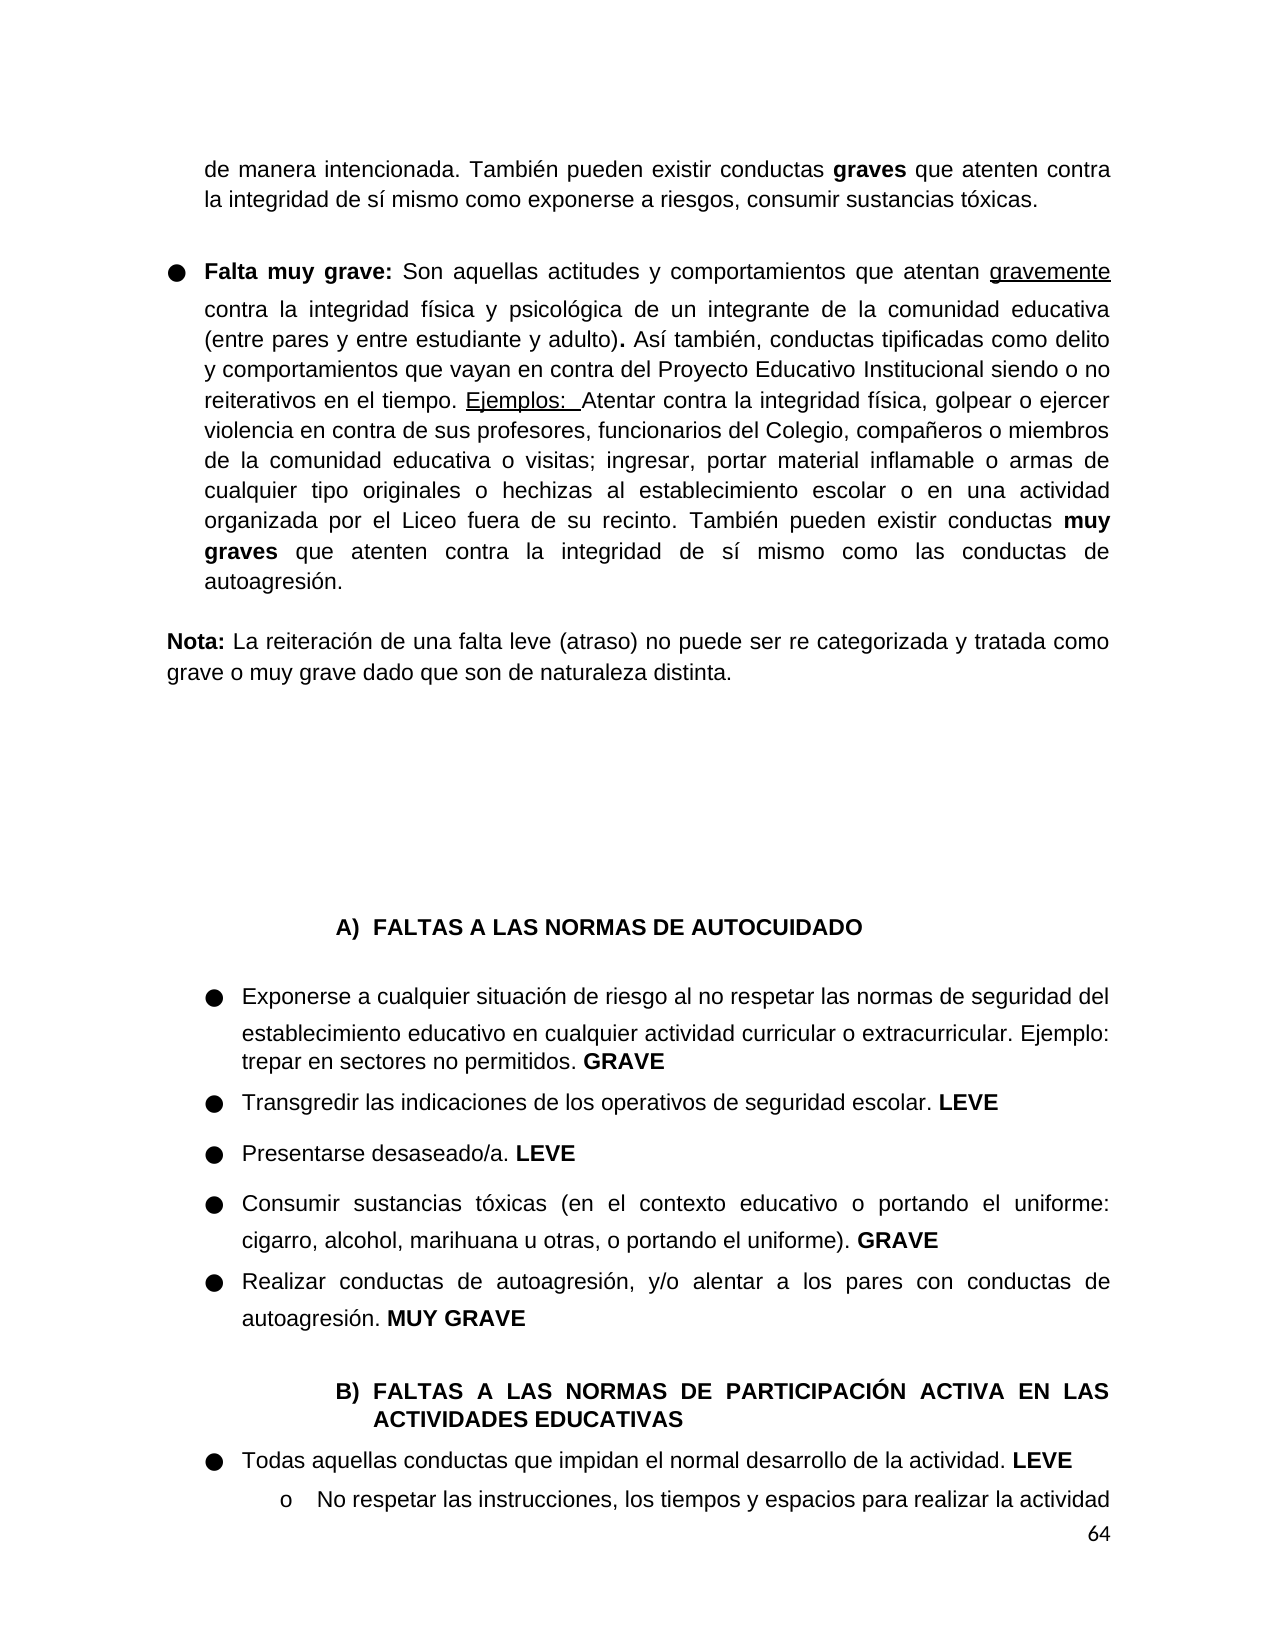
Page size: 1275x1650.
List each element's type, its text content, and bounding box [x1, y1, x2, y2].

list FALTAS A LAS NORMAS DE AUTOCUIDADO [335, 914, 1110, 940]
list Todas aquellas conductas que impidan el normal desarrollo de la actividad. LEVE [204, 1435, 1110, 1482]
list Realizar conductas de autoagresión, y/o alentar a los pares con conductas de autoagresión. MUY GRAVE [204, 1255, 1110, 1331]
list Consumir sustancias tóxicas (en el contexto educativo o portando el uniforme: cigarro, alcohol, marihuana u otras, o portando el uniforme). GRAVE [204, 1178, 1110, 1253]
list Presentarse desaseado/a. LEVE [204, 1127, 1110, 1174]
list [167, 156, 1110, 213]
list Exponerse a cualquier situación de riesgo al no respetar las normas de seguridad del establecimiento educativo en cualquier actividad curricular o extracurricular. Ejemplo: trepar en sectores no permitidos. GRAVE [204, 971, 1110, 1074]
list No respetar las instrucciones, los tiempos y espacios para realizar la actividad [279, 1486, 1110, 1514]
list FALTAS A LAS NORMAS DE PARTICIPACIÓN ACTIVA EN LAS ACTIVIDADES EDUCATIVAS [335, 1378, 1110, 1433]
list Falta muy grave: Son aquellas actitudes y comportamientos que atentan gravemente contra la integridad física y psicológica de un integrante de la comunidad educativa (entre pares y entre estudiante y adulto). Así también, conductas tipificadas como delito y comportamientos que vayan en contra del Proyecto Educativo Institucional siendo o no reiterativos en el tiempo. Ejemplos: Atentar contra la integridad física, golpear o ejercer violencia en contra de sus profesores, funcionarios del Colegio, compañeros o miembros de la comunidad educativa o visitas; ingresar, portar material inflamable o armas de cualquier tipo originales o hechizas al establecimiento escolar o en una actividad organizada por el Liceo fuera de su recinto. También pueden existir conductas muy graves que atenten contra la integridad de sí mismo como las conductas de autoagresión. [167, 245, 1110, 594]
list Transgredir las indicaciones de los operativos de seguridad escolar. LEVE [204, 1076, 1110, 1123]
text Nota: La reiteración de una falta leve (atraso) no puede ser re categorizada y tratada como grave o muy grave dado que son de naturaleza distinta. [167, 628, 1110, 685]
